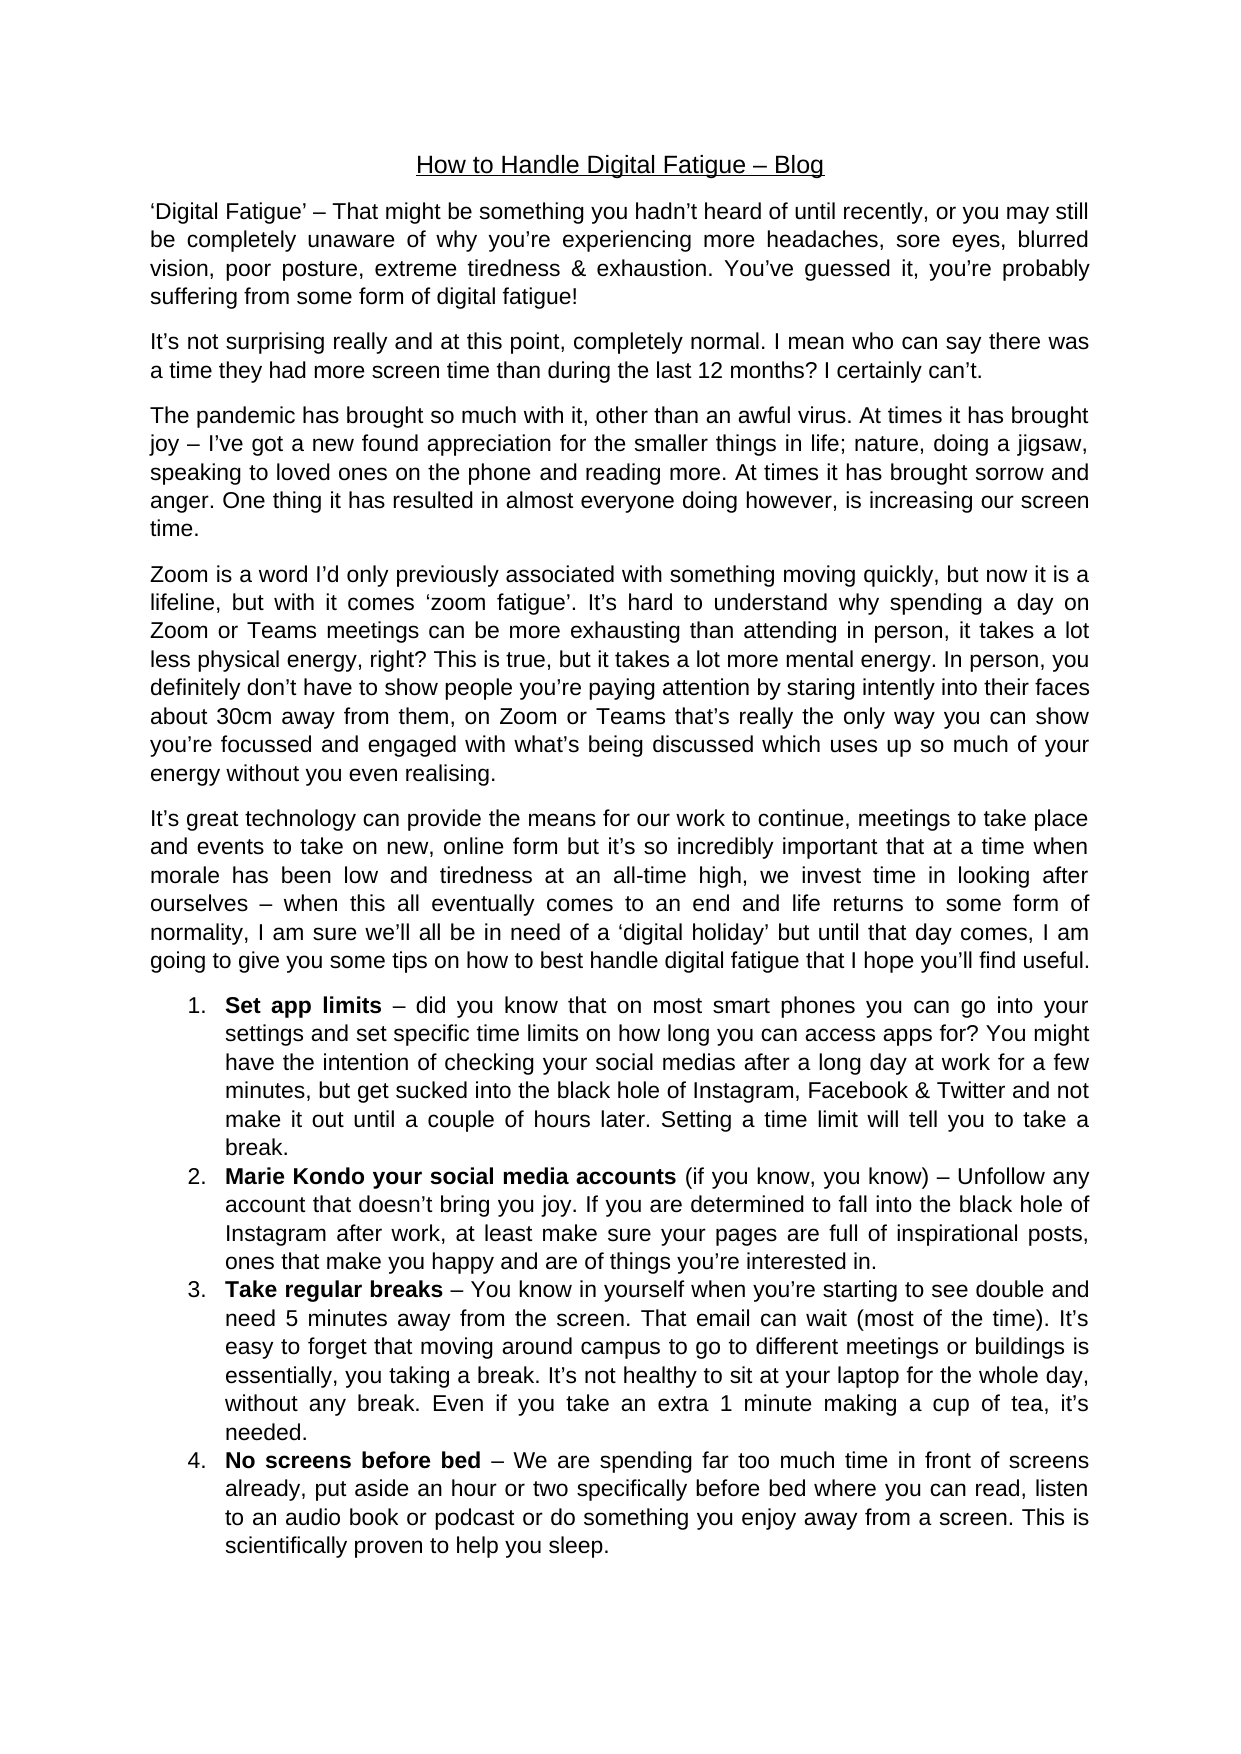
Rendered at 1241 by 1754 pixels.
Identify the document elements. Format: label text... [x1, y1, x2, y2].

list Set app limits – did you know that on most smart phones you can go into your settings and set specific time limits on how long you can access apps for? You might have the intention of checking your social medias after a long day at work for a few minutes, but get sucked into the black hole of Instagram, Facebook & Twitter and not make it out until a couple of hours later. Setting a time limit will tell you to take a break. [187, 992, 1090, 1161]
text The pandemic has brought so much with it, other than an awful virus. At times it has brought joy – I’ve got a new found appreciation for the smaller things in life; nature, doing a jigsaw, speaking to loved ones on the phone and reading more. At times it has brought sorrow and anger. One thing it has resulted in almost everyone doing however, is increasing our screen time. [150, 402, 1090, 542]
text It’s not surprising really and at this point, completely normal. I mean who can say there was a time they had more screen time than during the last 12 months? I certainly can’t. [150, 328, 1090, 383]
text It’s great technology can provide the means for our work to continue, meetings to take place and events to take on new, online form but it’s so incredibly important that at a time when morale has been low and tiredness at an all-time high, we invest time in looking after ourselves – when this all eventually comes to an end and life returns to some form of normality, I am sure we’ll all be in need of a ‘digital holiday’ but until that day comes, I am going to give you some tips on how to best handle digital fatigue that I hope you’ll find useful. [150, 805, 1090, 973]
list Marie Kondo your social media accounts (if you know, you know) – Unfollow any account that doesn’t bring you joy. If you are determined to fall into the black hole of Instagram after work, at least make sure your pages are full of inspirational posts, ones that make you happy and are of things you’re interested in. [187, 1163, 1090, 1274]
text How to Handle Digital Fatigue – Blog [150, 150, 1090, 179]
text ‘Digital Fatigue’ – That might be something you hadn’t heard of until recently, or you may still be completely unaware of why you’re experiencing more headaches, sore eyes, blurred vision, poor posture, extreme tiredness & exhaustion. You’ve guessed it, you’re probably suffering from some form of digital fatigue! [150, 198, 1090, 309]
text Zoom is a word I’d only previously associated with something moving quickly, but now it is a lifeline, but with it comes ‘zoom fatigue’. It’s hard to understand why spending a day on Zoom or Teams meetings can be more exhausting than attending in person, it takes a lot less physical energy, right? This is true, but it takes a lot more mental energy. In person, you definitely don’t have to show people you’re paying attention by staring intently into their faces about 30cm away from them, on Zoom or Teams that’s really the only way you can show you’re focussed and engaged with what’s being discussed which uses up so much of your energy without you even realising. [150, 561, 1090, 786]
list Take regular breaks – You know in yourself when you’re starting to see double and need 5 minutes away from the screen. That email can wait (most of the time). It’s easy to forget that moving around campus to go to different meetings or buildings is essentially, you taking a break. It’s not healthy to sit at your laptop for the whole day, without any break. Even if you take an extra 1 minute making a cup of tea, it’s needed. [187, 1276, 1090, 1445]
list No screens before bed – We are spending far too much time in front of screens already, put aside an hour or two specifically before bed where you can read, listen to an audio book or podcast or do something you enjoy away from a screen. This is scientifically proven to help you sleep. [187, 1447, 1090, 1559]
